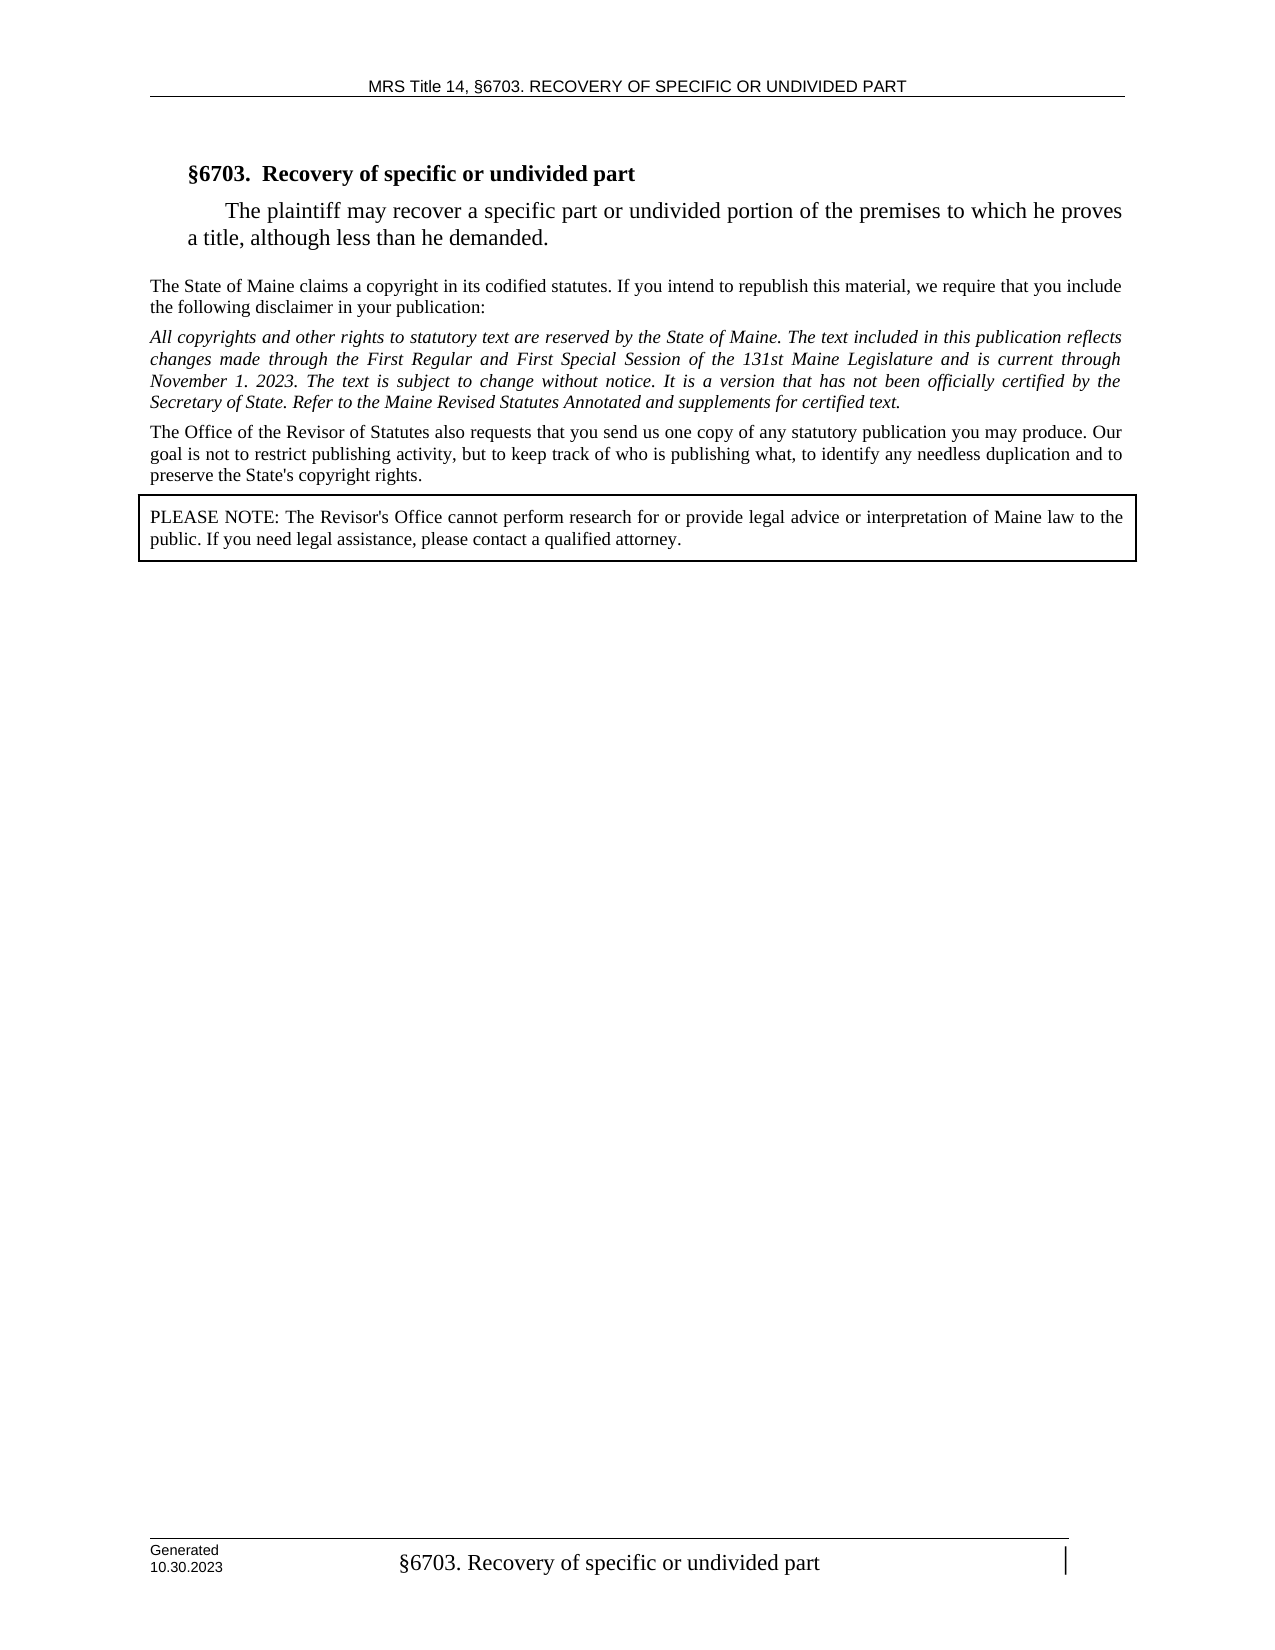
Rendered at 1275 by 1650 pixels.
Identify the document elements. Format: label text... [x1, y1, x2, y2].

text The State of Maine claims a copyright in its codified statutes. If you intend to republish this material, we require that you include the following disclaimer in your publication: [150, 275, 1125, 318]
text The plaintiff may recover a specific part or undivided portion of the premises to which he proves a title, although less than he demanded. [187, 197, 1125, 250]
text PLEASE NOTE: The Revisor's Office cannot perform research for or provide legal advice or interpretation of Maine law to the public. If you need legal assistance, please contact a qualified attorney. [140, 496, 1135, 560]
text All copyrights and other rights to statutory text are reserved by the State of Maine. The text included in this publication reflects changes made through the First Regular and First Special Session of the 131st Maine Legislature and is current through November 1. 2023 . The text is subject to change without notice. It is a version that has not been officially certified by the Secretary of State. Refer to the Maine Revised Statutes Annotated and supplements for certified text. [150, 326, 1125, 413]
text The Office of the Revisor of Statutes also requests that you send us one copy of any statutory publication you may produce. Our goal is not to restrict publishing activity, but to keep track of who is publishing what, to identify any needless duplication and to preserve the State's copyright rights. [150, 421, 1125, 486]
text §6703. Recovery of specific or undivided part [187, 160, 1125, 187]
